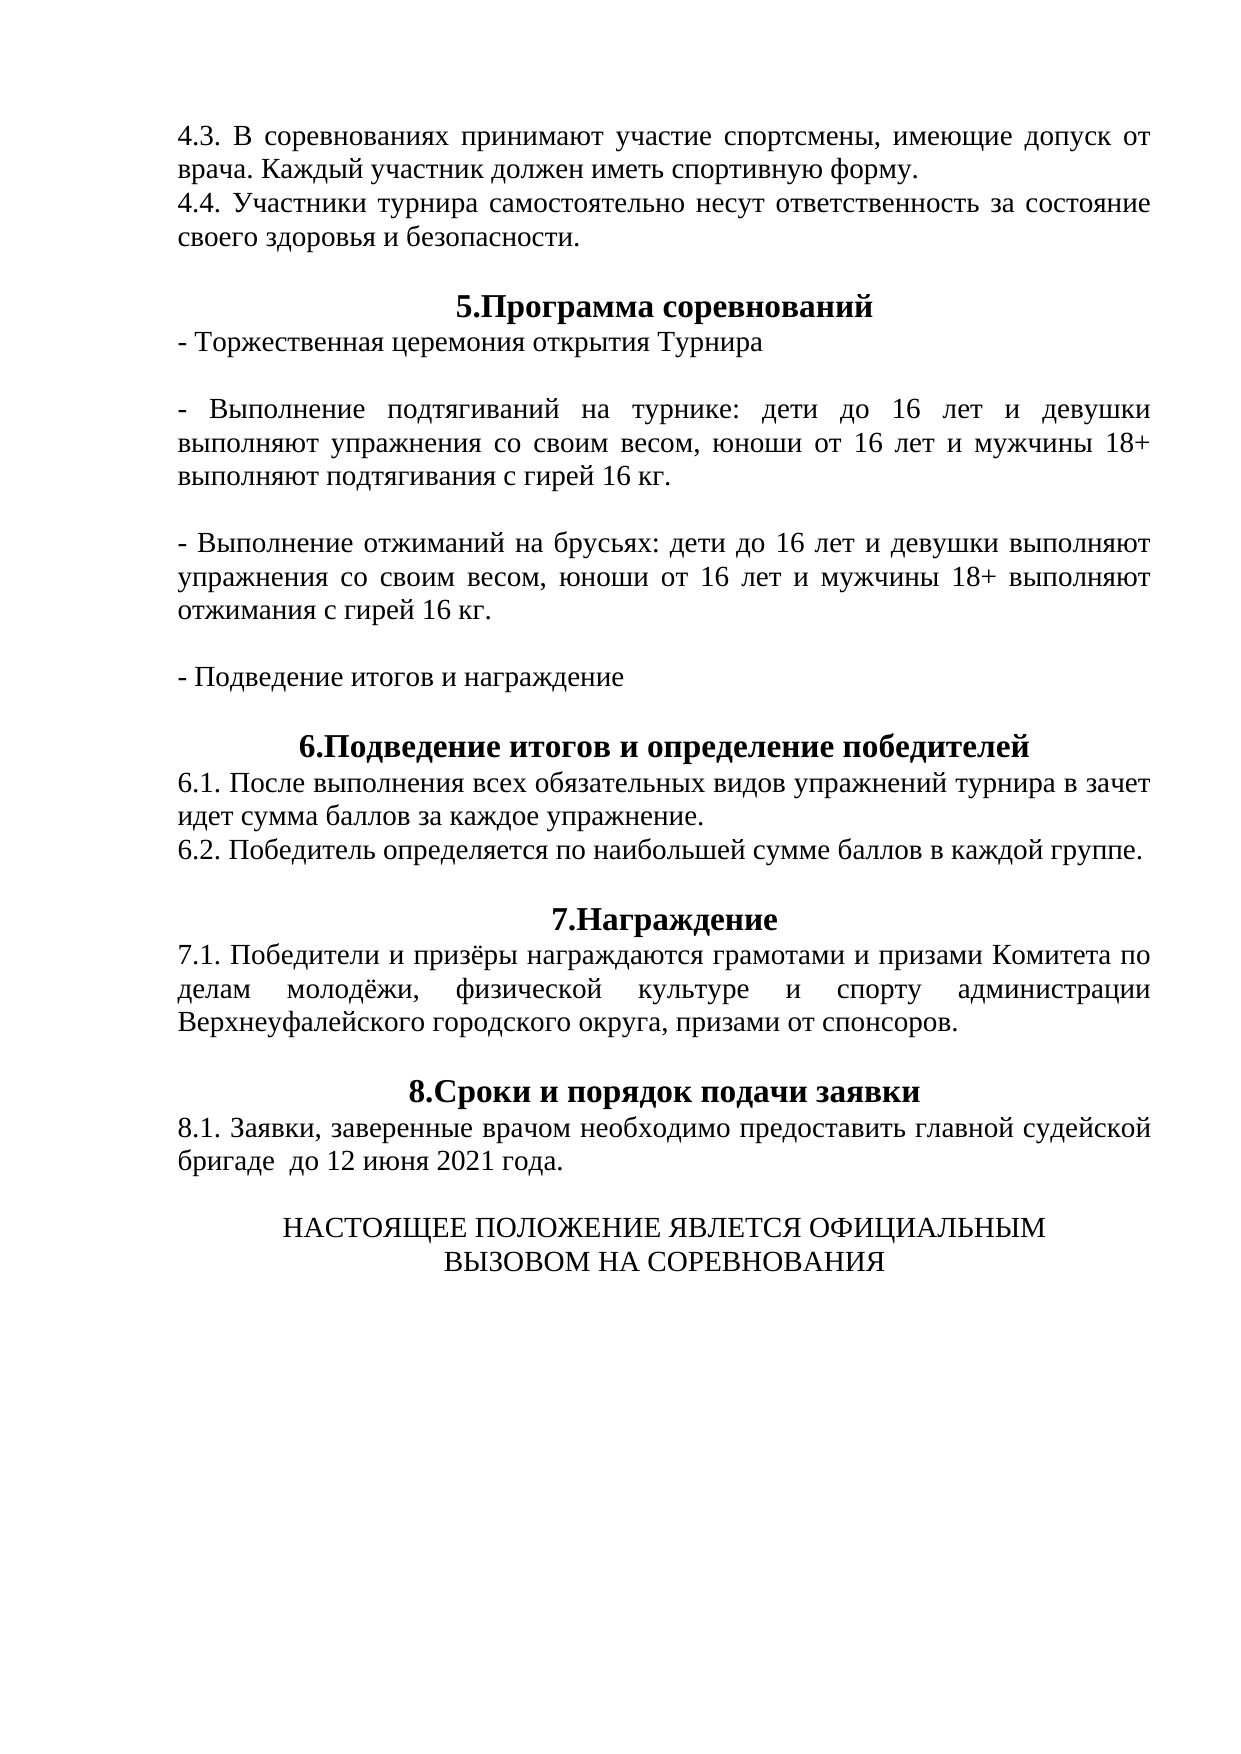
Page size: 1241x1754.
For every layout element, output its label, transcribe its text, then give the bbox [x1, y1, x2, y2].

text 6.2. Победитель определяется по наибольшей сумме баллов в каждой группе. [177, 832, 1152, 866]
text НАСТОЯЩЕЕ ПОЛОЖЕНИЕ ЯВЛЕТСЯ ОФИЦИАЛЬНЫМ [177, 1211, 1152, 1244]
text 6.Подведение итогов и определение победителей [177, 727, 1152, 765]
text - Выполнение подтягиваний на турнике: дети до 16 лет и девушки выполняют упражнения со своим весом, юноши от 16 лет и мужчины 18+ выполняют подтягивания с гирей 16 кг. [177, 391, 1152, 492]
text 8.1. Заявки, заверенные врачом необходимо предоставить главной судейской бригаде до 12 июня 2021 года. [177, 1110, 1152, 1177]
text 6.1. После выполнения всех обязательных видов упражнений турнира в зачет идет сумма баллов за каждое упражнение. [177, 765, 1152, 832]
text - Торжественная церемония открытия Турнира [177, 324, 1152, 358]
text 8.Сроки и порядок подачи заявки [177, 1072, 1152, 1110]
text 5.Программа соревнований [177, 286, 1152, 324]
text 4.4. Участники турнира самостоятельно несут ответственность за состояние своего здоровья и безопасности. [177, 185, 1152, 252]
text 4.3. В соревнованиях принимают участие спортсмены, имеющие допуск от врача. Каждый участник должен иметь спортивную форму. [177, 118, 1152, 185]
text 7.Награждение [177, 899, 1152, 937]
text - Подведение итогов и награждение [177, 659, 1152, 693]
text 7.1. Победители и призёры награждаются грамотами и призами Комитета по делам молодёжи, физической культуре и спорту администрации Верхнеуфалейского городского округа, призами от спонсоров. [177, 937, 1152, 1038]
text - Выполнение отжиманий на брусьях: дети до 16 лет и девушки выполняют упражнения со своим весом, юноши от 16 лет и мужчины 18+ выполняют отжимания с гирей 16 кг. [177, 525, 1152, 626]
text ВЫЗОВОМ НА СОРЕВНОВАНИЯ [177, 1244, 1152, 1278]
